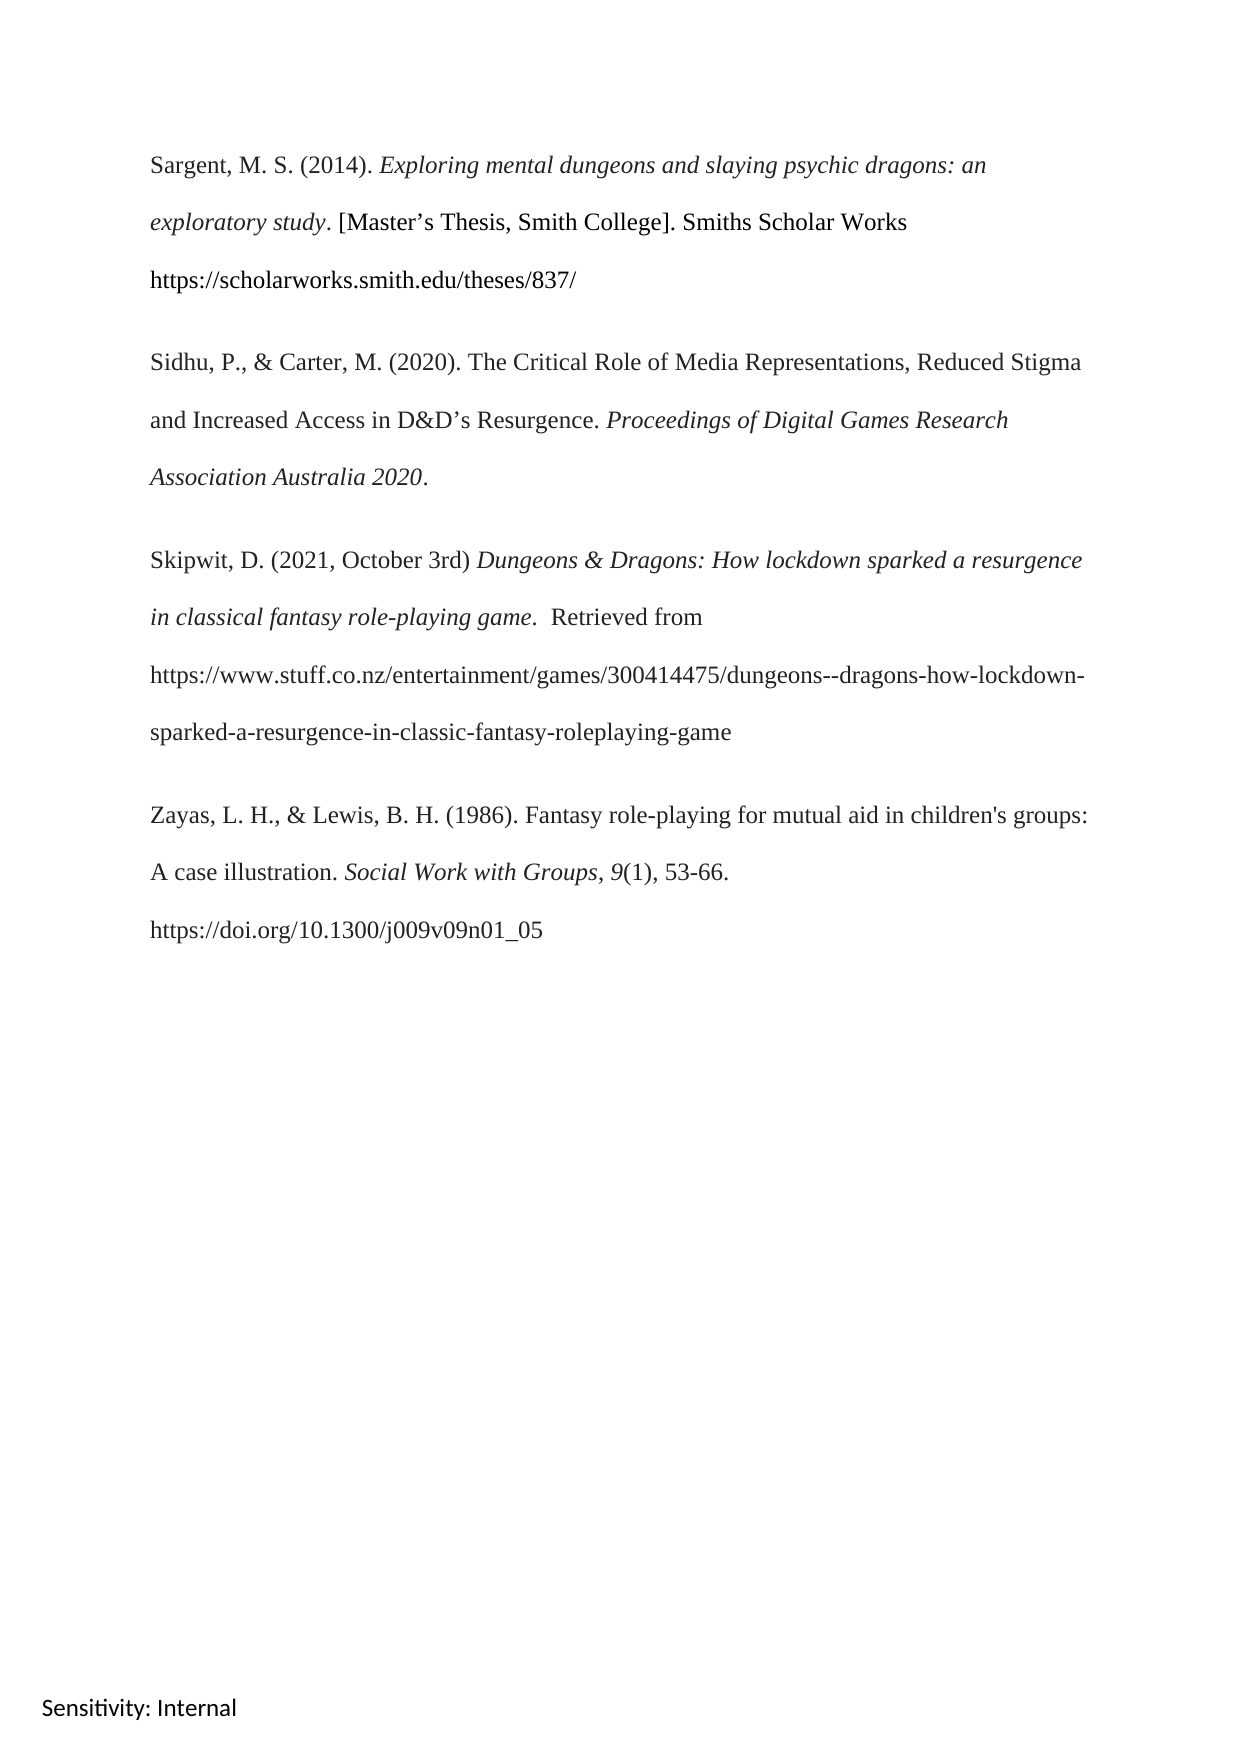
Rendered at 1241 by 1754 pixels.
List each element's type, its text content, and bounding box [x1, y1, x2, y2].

text Sargent, M. S. (2014). Exploring mental dungeons and slaying psychic dragons: an exploratory study. [Master’s Thesis, Smith College]. Smiths Scholar Works https://scholarworks.smith.edu/theses/837/ [150, 150, 1090, 294]
text Skipwit, D. (2021, October 3rd) Dungeons & Dragons: How lockdown sparked a resurgence in classical fantasy role-playing game. Retrieved from https://www.stuff.co.nz/entertainment/games/300414475/dungeons--dragons-how-lockdown-sparked-a-resurgence-in-classic-fantasy-roleplaying-game [150, 545, 1090, 746]
text Zayas, L. H., & Lewis, B. H. (1986). Fantasy role-playing for mutual aid in children's groups: A case illustration. Social Work with Groups, 9(1), 53-66. https://doi.org/10.1300/j009v09n01_05 [150, 800, 1090, 944]
text Sidhu, P., & Carter, M. (2020). The Critical Role of Media Representations, Reduced Stigma and Increased Access in D&D’s Resurgence. Proceedings of Digital Games Research Association Australia 2020. [150, 347, 1090, 491]
